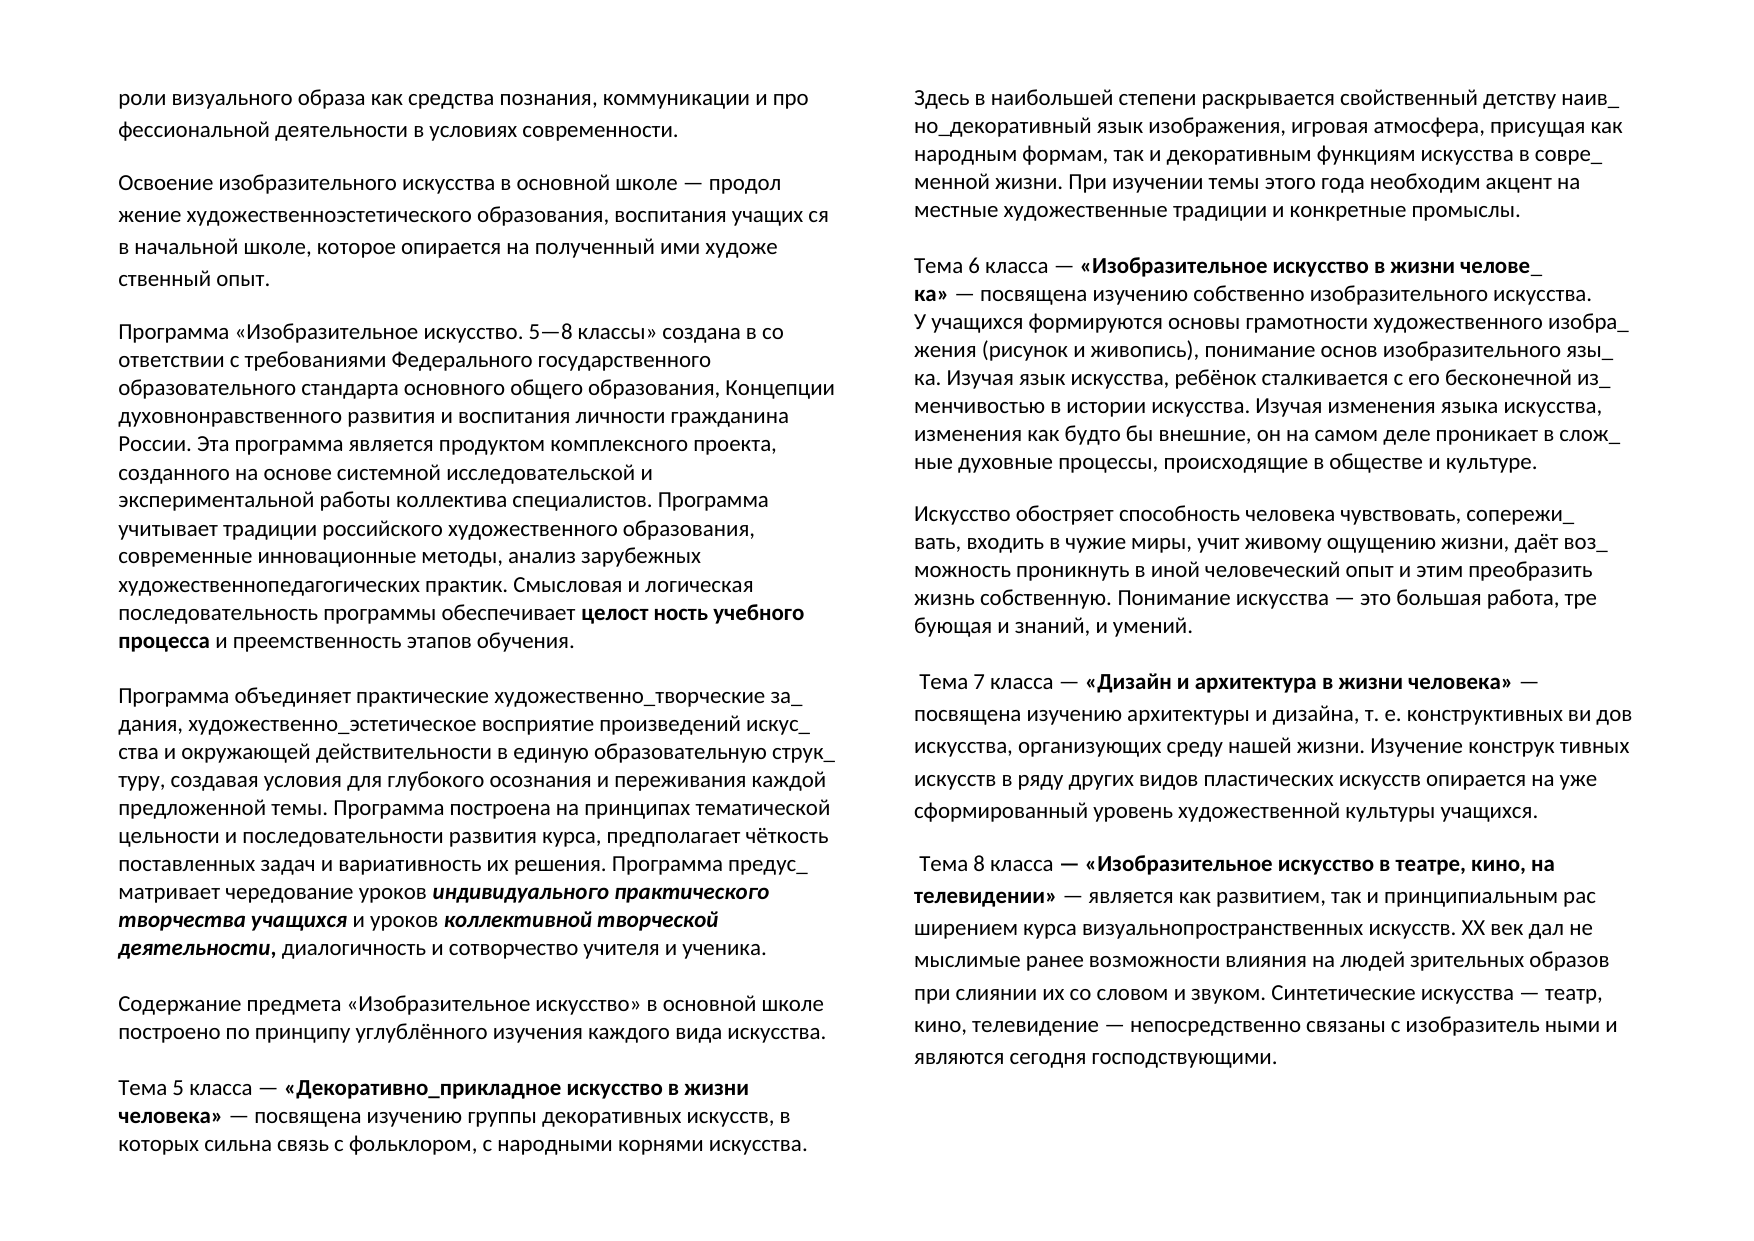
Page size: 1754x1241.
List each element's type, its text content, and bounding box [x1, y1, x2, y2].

text Содержание предмета «Изобразительное искусство» в основной школе [118, 989, 840, 1017]
text Тема 5 класса — «Декоративно_прикладное искусство в жизни [118, 1073, 840, 1101]
text дания, художественно_эстетическое восприятие произведений искус_ [118, 709, 840, 737]
text цельности и последовательности развития курса, предполагает чёткость [118, 821, 840, 849]
text построено по принципу углублённого изучения каждого вида искусства. [118, 1017, 840, 1045]
text вать, входить в чужие миры, учит живому ощущению жизни, даёт воз_ [914, 527, 1636, 555]
text человека» — посвящена изучению группы декоративных искусств, в [118, 1101, 840, 1129]
text изменения как будто бы внешние, он на самом деле проникает в слож_ [914, 419, 1636, 447]
text народным формам, так и декоративным функциям искусства в совре_ [914, 139, 1636, 167]
text местные художественные традиции и конкретные промыслы. [914, 195, 1636, 223]
text Искусство обостряет способность человека чувствовать, сопережи_ [914, 499, 1636, 527]
text предложенной темы. Программа построена на принципах тематической [118, 793, 840, 821]
text менчивостью в истории искусства. Изучая изменения языка искусства, [914, 391, 1636, 419]
text можность проникнуть в иной человеческий опыт и этим преобразить [914, 555, 1636, 583]
text Программа «Изобразительное искусство. 5—8 классы» создана в со ответствии с требованиями Федерального государственного образовательного стандарта основного общего образования, Концепции духовнонравственного развития и воспитания личности гражданина России. Эта программа является продуктом комплексного проекта, созданного на основе системной исследовательской и экспериментальной работы коллектива специалистов. Программа учитывает традиции российского художественного образования, современные инновационные методы, анализ зарубежных художественнопедагогических практик. Смысловая и логическая последовательность программы обеспечивает целост ность учебного процесса и преемственность этапов обучения. [118, 317, 840, 654]
text туру, создавая условия для глубокого осознания и переживания каждой [118, 765, 840, 793]
text матривает чередование уроков индивидуального практического творчества учащихся и уроков коллективной творческой деятельности, диалогичность и сотворчество учителя и ученика. [118, 877, 840, 961]
text жизнь собственную. Понимание искусства — это большая работа, тре бующая и знаний, и умений. [914, 583, 1636, 639]
text Тема 8 класса — «Изобразительное искусство в театре, кино, на телевидении» — является как развитием, так и принципиальным рас ширением курса визуальнопространственных искусств. XX век дал не мыслимые ранее возможности влияния на людей зрительных образов при слиянии их со словом и звуком. Синтетические искусства — театр, кино, телевидение — непосредственно связаны с изобразитель ными и являются сегодня господствующими. [914, 849, 1636, 1070]
text Освоение изобразительного искусства в основной школе — продол жение художественноэстетического образования, воспитания учащих ся в начальной школе, которое опирается на полученный ими художе ственный опыт. [118, 168, 840, 292]
text поставленных задач и вариативность их решения. Программа предус_ [118, 849, 840, 877]
text которых сильна связь с фольклором, с народными корнями искусства. [118, 1129, 840, 1157]
text Тема 6 класса — «Изобразительное искусство в жизни челове_ [914, 251, 1636, 279]
text ка. Изучая язык искусства, ребёнок сталкивается с его бесконечной из_ [914, 363, 1636, 391]
text ные духовные процессы, происходящие в обществе и культуре. [914, 447, 1636, 475]
text менной жизни. При изучении темы этого года необходим акцент на [914, 167, 1636, 195]
text ка» — посвящена изучению собственно изобразительного искусства. [914, 279, 1636, 307]
text жения (рисунок и живопись), понимание основ изобразительного язы_ [914, 335, 1636, 363]
text но_декоративный язык изображения, игровая атмосфера, присущая как [914, 111, 1636, 139]
text Тема 7 класса — «Дизайн и архитектура в жизни человека» — посвящена изучению архитектуры и дизайна, т. е. конструктивных ви дов искусства, организующих среду нашей жизни. Изучение конструк тивных искусств в ряду других видов пластических искусств опирается на уже сформированный уровень художественной культуры учащихся. [914, 667, 1636, 824]
text Программа объединяет практические художественно_творческие за_ [118, 681, 840, 709]
text Здесь в наибольшей степени раскрывается свойственный детству наив_ [914, 83, 1636, 111]
text У учащихся формируются основы грамотности художественного изобра_ [914, 307, 1636, 335]
text ства и окружающей действительности в единую образовательную струк_ [118, 737, 840, 765]
